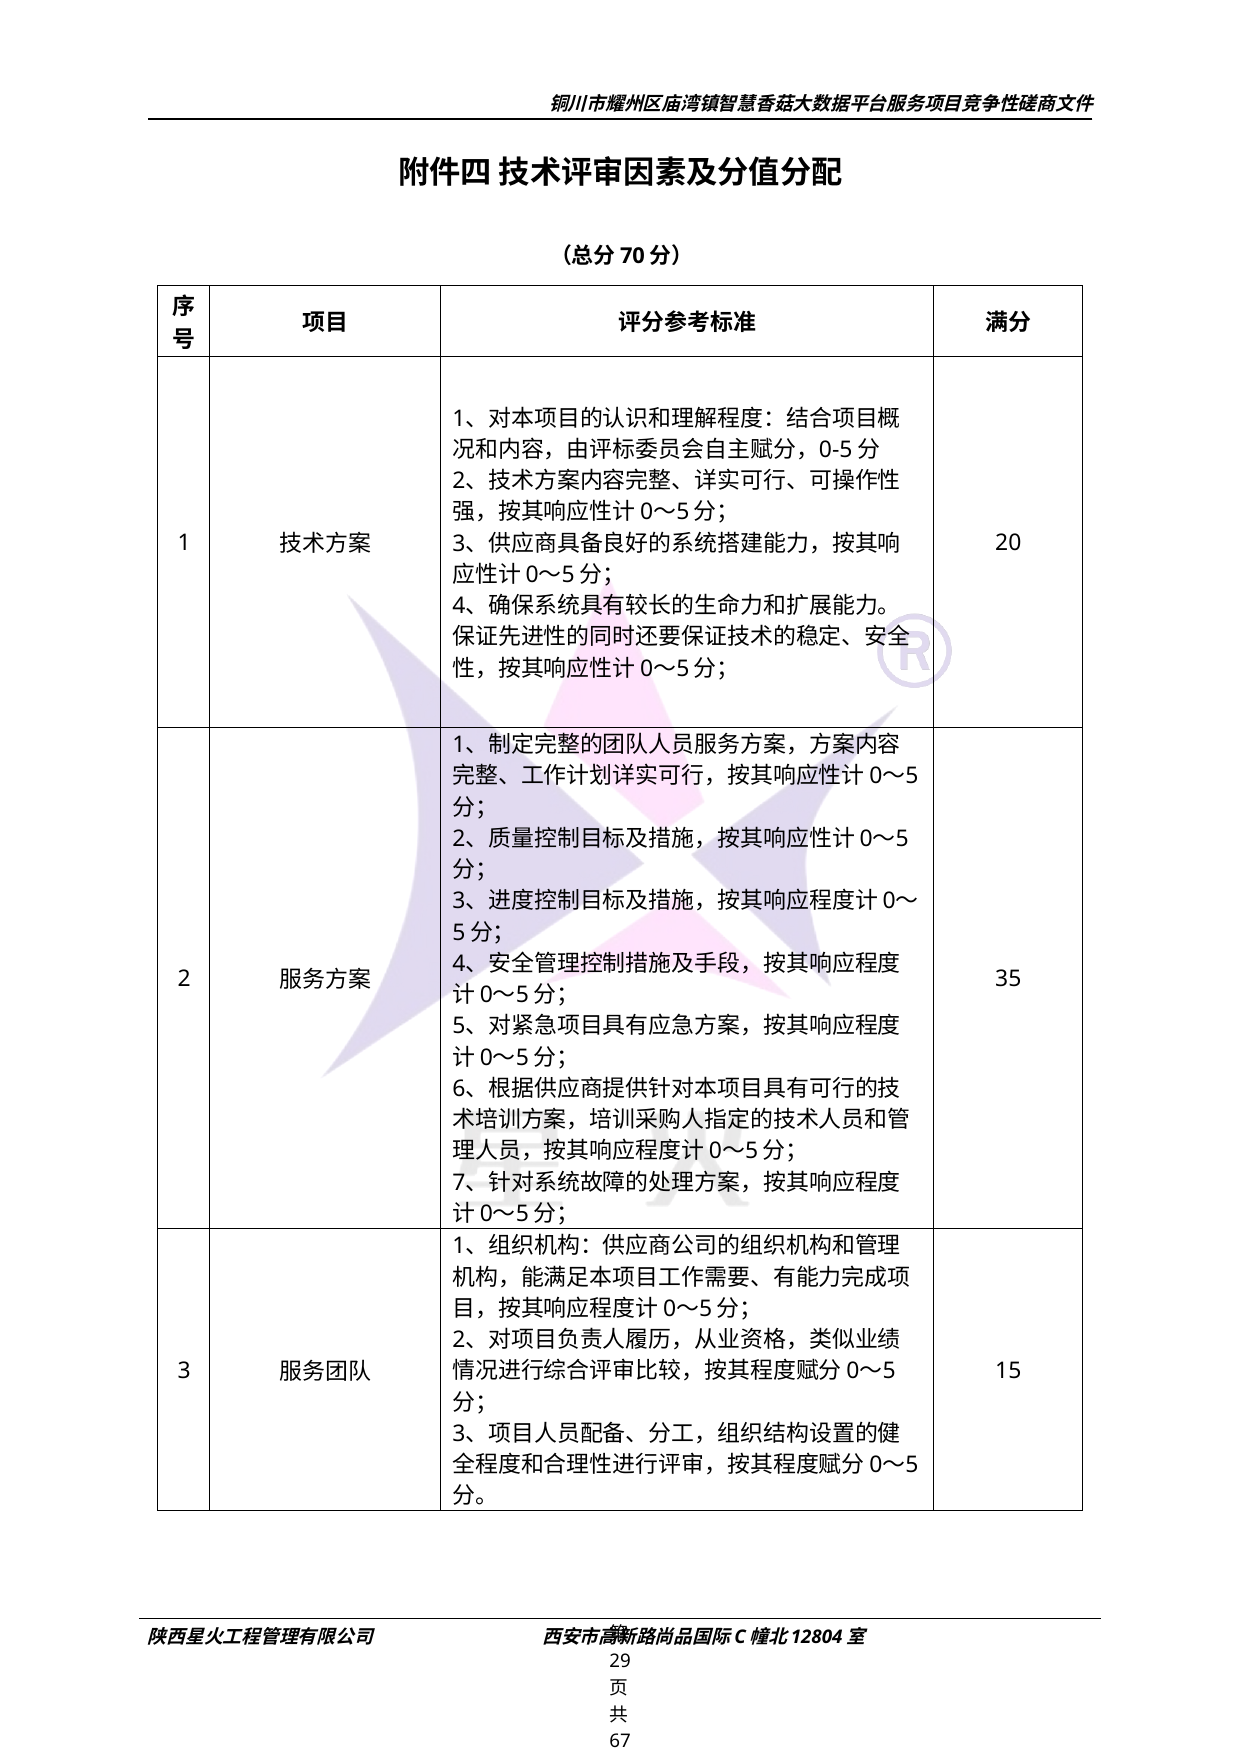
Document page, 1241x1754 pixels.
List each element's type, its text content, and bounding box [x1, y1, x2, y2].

table_cell 1、组织机构：供应商公司的组织机构和管理机构，能满足本项目工作需要、有能力完成项目，按其响应程度计0～5分； 2、对项目负责人履历，从业资格，类似业绩情况进行综合评审比较，按其程度赋分0～5分； 3、项目人员配备、分工，组织结构设置的健全程度和合理性进行评审，按其程度赋分0～5分。 [441, 1229, 933, 1510]
table_header 满分 [934, 286, 1082, 356]
table_cell 20 [934, 357, 1082, 727]
table_cell 1 [158, 357, 209, 727]
table_header 项目 [210, 286, 440, 356]
table_header 序号 [158, 286, 209, 356]
table_cell 1、对本项目的认识和理解程度：结合项目概况和内容，由评标委员会自主赋分，0-5分 2、技术方案内容完整、详实可行、可操作性强，按其响应性计0～5分； 3、供应商具备良好的系统搭建能力，按其响应性计0～5分； 4、确保系统具有较长的生命力和扩展能力。保证先进性的同时还要保证技术的稳定、安全性，按其响应性计0～5分； [441, 357, 933, 727]
table_cell 服务方案 [210, 728, 440, 1228]
table_header 评分参考标准 [441, 286, 933, 356]
table_cell 15 [934, 1229, 1082, 1510]
text （总分70分） [150, 238, 1092, 269]
table_cell 服务团队 [210, 1229, 440, 1510]
table_cell 1、制定完整的团队人员服务方案，方案内容完整、工作计划详实可行，按其响应性计0～5分； 2、质量控制目标及措施，按其响应性计0～5分； 3、进度控制目标及措施，按其响应程度计0～5分； 4、安全管理控制措施及手段，按其响应程度计0～5分； 5、对紧急项目具有应急方案，按其响应程度计0～5分； 6、根据供应商提供针对本项目具有可行的技术培训方案，培训采购人指定的技术人员和管理人员，按其响应程度计0～5分； 7、针对系统故障的处理方案，按其响应程度计0～5分； [441, 728, 933, 1228]
text 附件四 技术评审因素及分值分配 [148, 148, 1092, 193]
table_cell 技术方案 [210, 357, 440, 727]
table_cell 3 [158, 1229, 209, 1510]
table_cell 2 [158, 728, 209, 1228]
table_cell 35 [934, 728, 1082, 1228]
